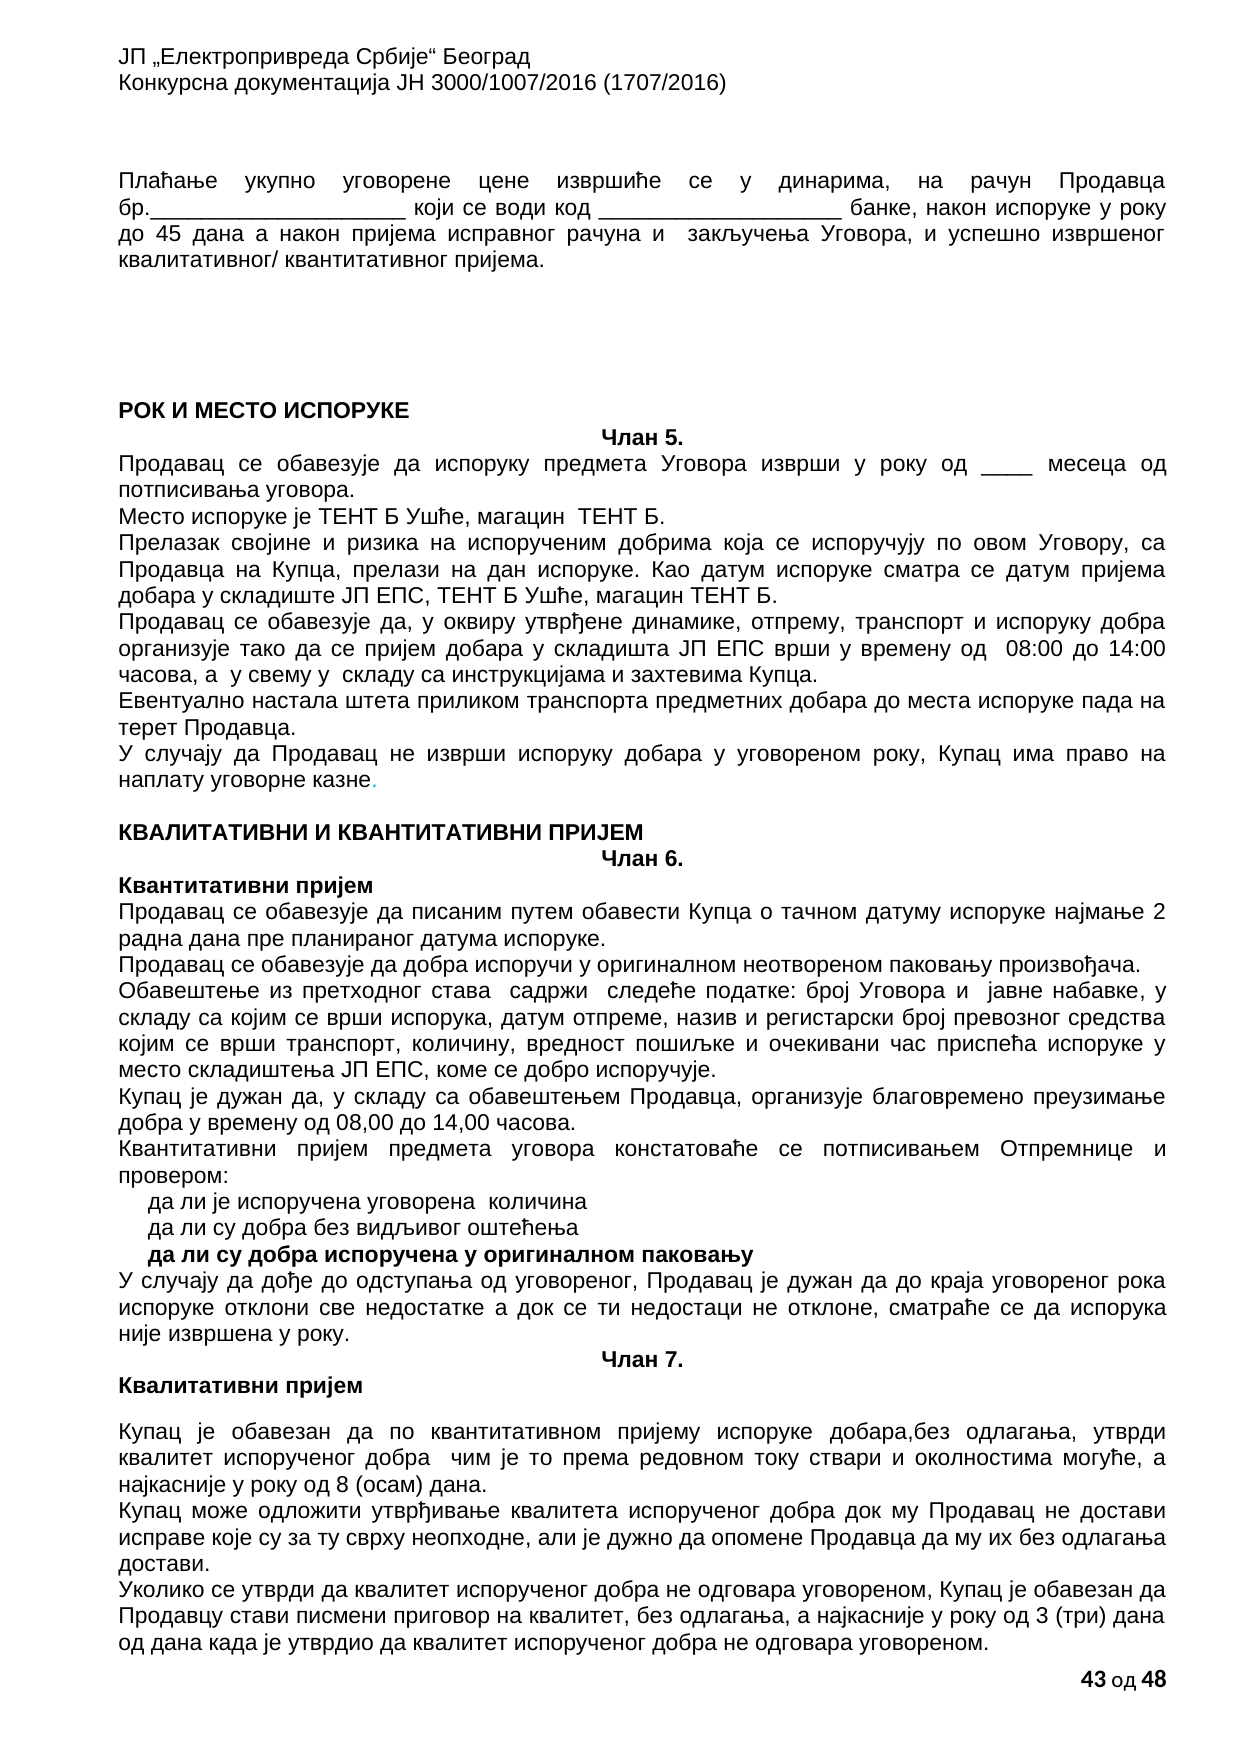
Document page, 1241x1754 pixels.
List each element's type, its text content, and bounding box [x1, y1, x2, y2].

text У случају да Продавац не изврши испоруку добара у уговореном року, Купац има право на наплату уговорне казне. [118, 740, 1166, 793]
text да ли су добра испоручена у оригиналном паковању [148, 1241, 1166, 1267]
text Уколико се утврди да квалитет испорученог добра не одговара уговореном, Купац је обавезан да Продавцу стави писмени приговор на квалитет, без одлагања, а најкасније у року од 3 (три) дана од дана кадa је утврдио да квалитет испорученог добра не одговара уговореном. [118, 1576, 1166, 1655]
text Плаћање укупно уговорене цене извршиће се у динарима, на рачун Продавца бр.____________________ који се води код ___________________ банке, након испоруке у року до 45 дана а након пријема исправног рачуна и закључења Уговора, и успешно извршеног квалитативног/ квантитативног пријема. [118, 167, 1166, 273]
text Продавац се обавезује да добра испоручи у оригиналном неотвореном паковању произвођача. [118, 951, 1166, 977]
text Члан 7. [118, 1346, 1166, 1372]
text Члан 5. [118, 424, 1166, 450]
text Члан 6. [118, 845, 1166, 872]
text Прелазак својине и ризика на испорученим добрима која се испоручују по овом Уговору, са Продавца на Купца, прелази на дан испоруке. Као датум испоруке сматра се датум пријема добара у складиште ЈП ЕПС, ТЕНТ Б Ушће, магацин ТЕНТ Б. [118, 529, 1166, 608]
text Квалитативни пријем [118, 1372, 1166, 1399]
text Продавац се обавезује да писаним путем обавести Купца о тачном датуму испоруке најмање 2 радна дана пре планираног датума испоруке. [118, 898, 1166, 951]
text Купац је дужан да, у складу са обавештењем Продавца, организује благовремено преузимање добра у времену од 08,00 до 14,00 часова. [118, 1083, 1166, 1135]
text Квантитативни пријем предмета уговора констатоваће се потписивањем Отпремнице и провером: [118, 1135, 1166, 1188]
text Купац је обавезан да по квантитативном пријему испоруке добара,без одлагања, утврди квалитет испорученог добра чим је то према редовном току ствари и околностима могуће, а најкасније у року од 8 (осам) дана. [118, 1418, 1166, 1497]
text да ли је испоручена уговорена количина [148, 1188, 1166, 1214]
text КВАЛИТАТИВНИ И КВАНТИТАТИВНИ ПРИЈЕМ [118, 819, 1166, 845]
text Квантитативни пријем [118, 872, 1166, 898]
text РОК И МЕСТО ИСПОРУКЕ [118, 397, 1166, 424]
text Продавац се обавезује да испоруку предмета Уговора изврши у року од ____ месеца од потписивања уговора. [118, 450, 1166, 503]
text Обавештење из претходног става садржи следеће податке: број Уговора и јавне набавке, у складу са којим се врши испорука, датум отпреме, назив и регистарски број превозног средства којим се врши транспорт, количину, вредност пошиљке и очекивани час приспећа испоруке у место складиштења ЈП ЕПС, коме се добро испоручује. [118, 977, 1166, 1083]
text Продавац се обавезује да, у оквиру утврђене динамике, отпрему, транспорт и испоруку добра организује тако да се пријем добара у складишта ЈП ЕПС врши у времену од 08:00 до 14:00 часова, а у свему у складу са инструкцијама и захтевима Купца. [118, 608, 1166, 687]
text У случају да дође до одступања од уговореног, Продавац је дужан да до краја уговореног рока испоруке отклони све недостатке а док се ти недостаци не отклоне, сматраће се да испорука није извршена у року. [118, 1267, 1166, 1346]
text Купац може одложити утврђивање квалитета испорученог добра док му Продавац не достави исправе које су за ту сврху неопходне, али је дужно да опомене Продавца да му их без одлагања достави. [118, 1497, 1166, 1576]
text Место испоруке је ТЕНТ Б Ушће, магацин ТЕНТ Б. [118, 503, 1166, 529]
text да ли су добра без видљивог оштећења [148, 1214, 1166, 1241]
text Евентуално настала штета приликом транспорта предметних добара до места испоруке пада на терет Продавца. [118, 687, 1166, 740]
